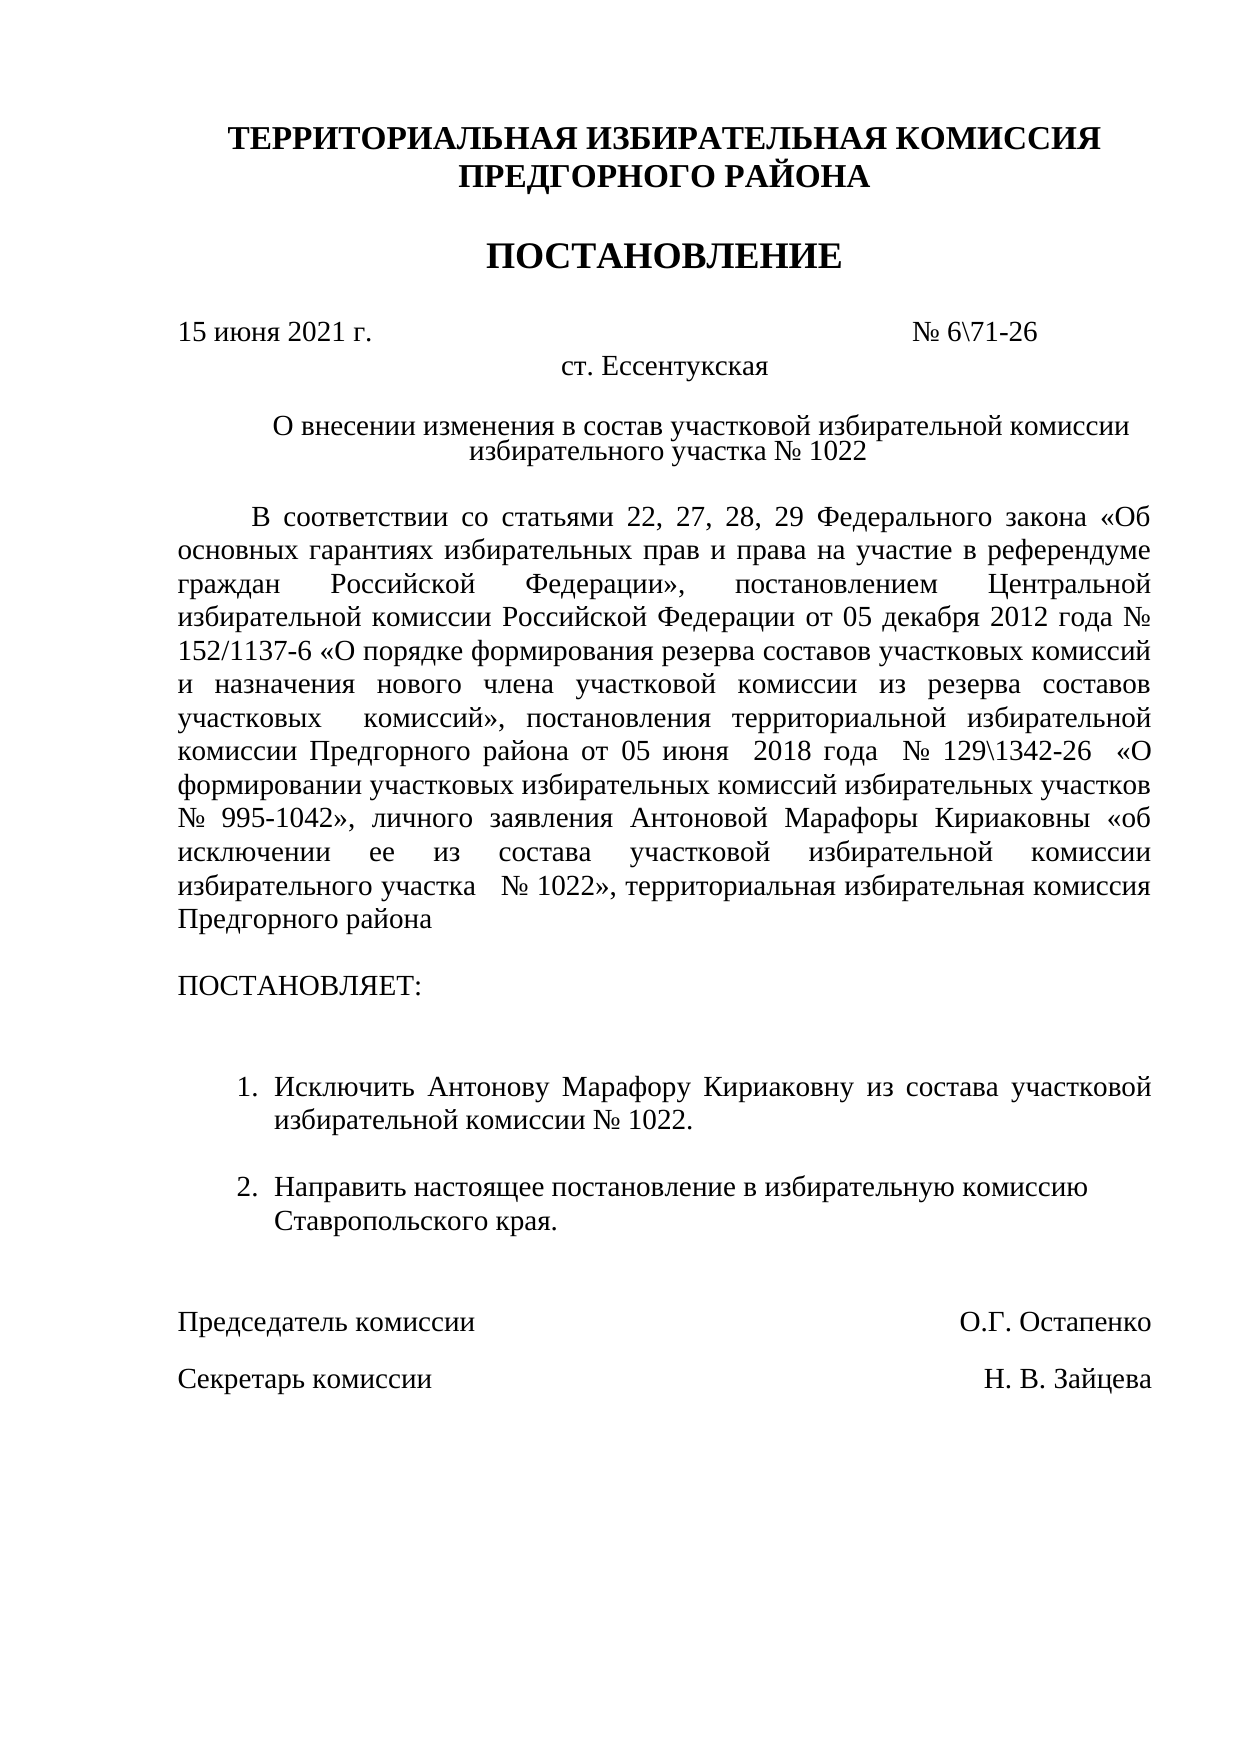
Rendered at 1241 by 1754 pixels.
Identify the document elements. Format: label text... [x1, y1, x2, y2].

table_cell Секретарь комиссии [166, 1337, 664, 1395]
table_cell Н. В. Зайцева [664, 1337, 1163, 1395]
text В соответствии со статьями 22, 27, 28, 29 Федерального закона «Об основных гарантиях избирательных прав и права на участие в референдуме граждан Российской Федерации», постановлением Центральной избирательной комиссии Российской Федерации от 05 декабря 2012 года № 152/1137-6 «О порядке формирования резерва составов участковых комиссий и назначения нового члена участковой комиссии из резерва составов участковых комиссий», постановления территориальной избирательной комиссии Предгорного района от 05 июня 2018 года № 129\1342-26 «О формировании участковых избирательных комиссий избирательных участков № 995-1042», личного заявления Антоновой Марафоры Кириаковны «об исключении ее из состава участковой избирательной комиссии избирательного участка № 1022», территориальная избирательная комиссия Предгорного района [177, 499, 1152, 935]
text ст. Ессентукская [177, 348, 1152, 382]
table_header Председатель комиссии [166, 1304, 664, 1337]
text 15 июня 2021 г. № 6\71-26 [177, 314, 1152, 348]
text О внесении изменения в состав участковой избирательной комиссии [177, 415, 1152, 440]
text ПОСТАНОВЛЕНИЕ [177, 233, 1152, 276]
text ПРЕДГОРНОГО РАЙОНА [177, 156, 1152, 195]
list Направить настоящее постановление в избирательную комиссию Ставропольского края. [236, 1169, 1152, 1237]
text ПОСТАНОВЛЯЕТ: [177, 968, 1152, 1002]
text ТЕРРИТОРИАЛЬНАЯ ИЗБИРАТЕЛЬНАЯ КОМИССИЯ [177, 118, 1152, 156]
list Исключить Антонову Марафору Кириаковну из состава участковой избирательной комиссии № 1022. [236, 1069, 1152, 1136]
text избирательного участка № 1022 [177, 440, 1152, 465]
table_header О.Г. Остапенко [664, 1304, 1163, 1337]
